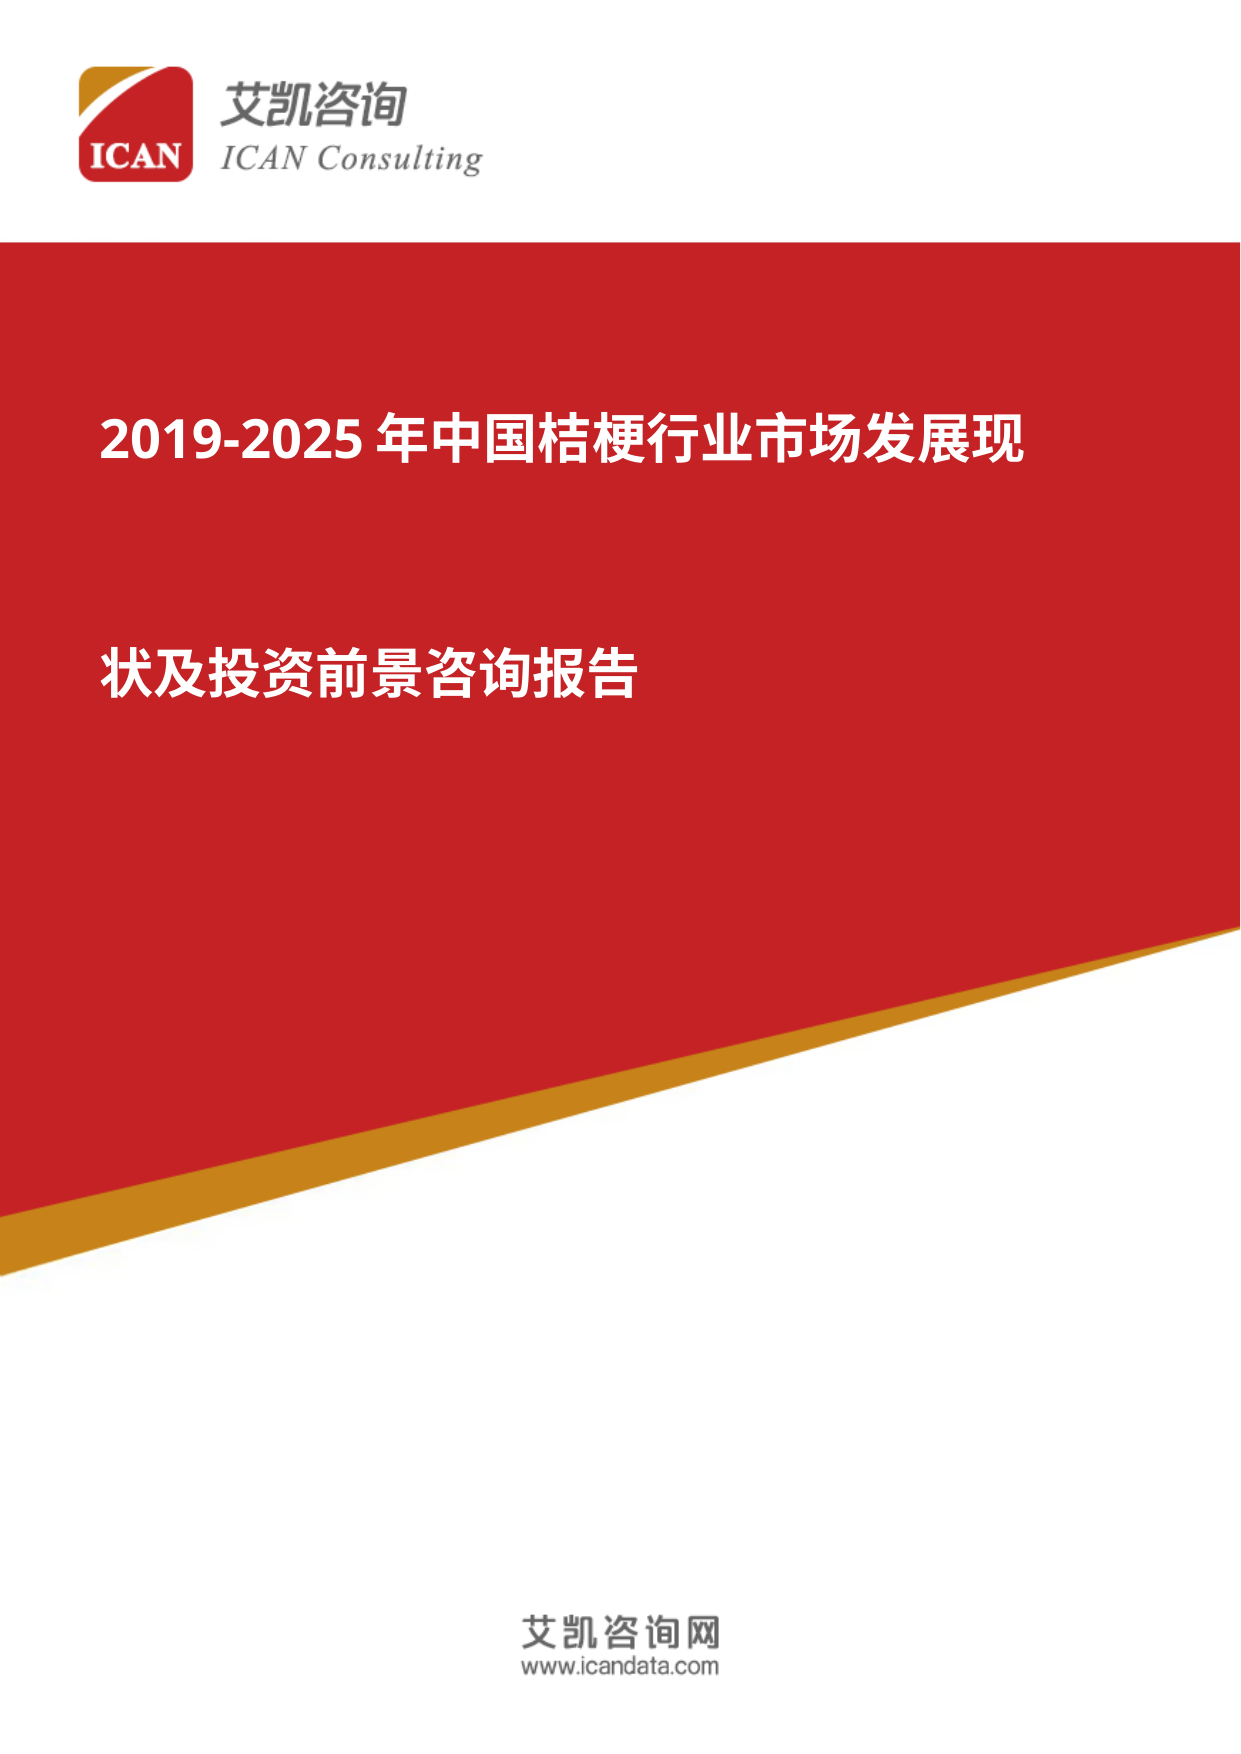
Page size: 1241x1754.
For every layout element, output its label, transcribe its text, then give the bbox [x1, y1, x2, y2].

subtitle 2019-2025年中国桔梗行业市场发展现状及投资前景咨询报告 [99, 386, 1053, 718]
picture [0, 5, 1241, 1754]
